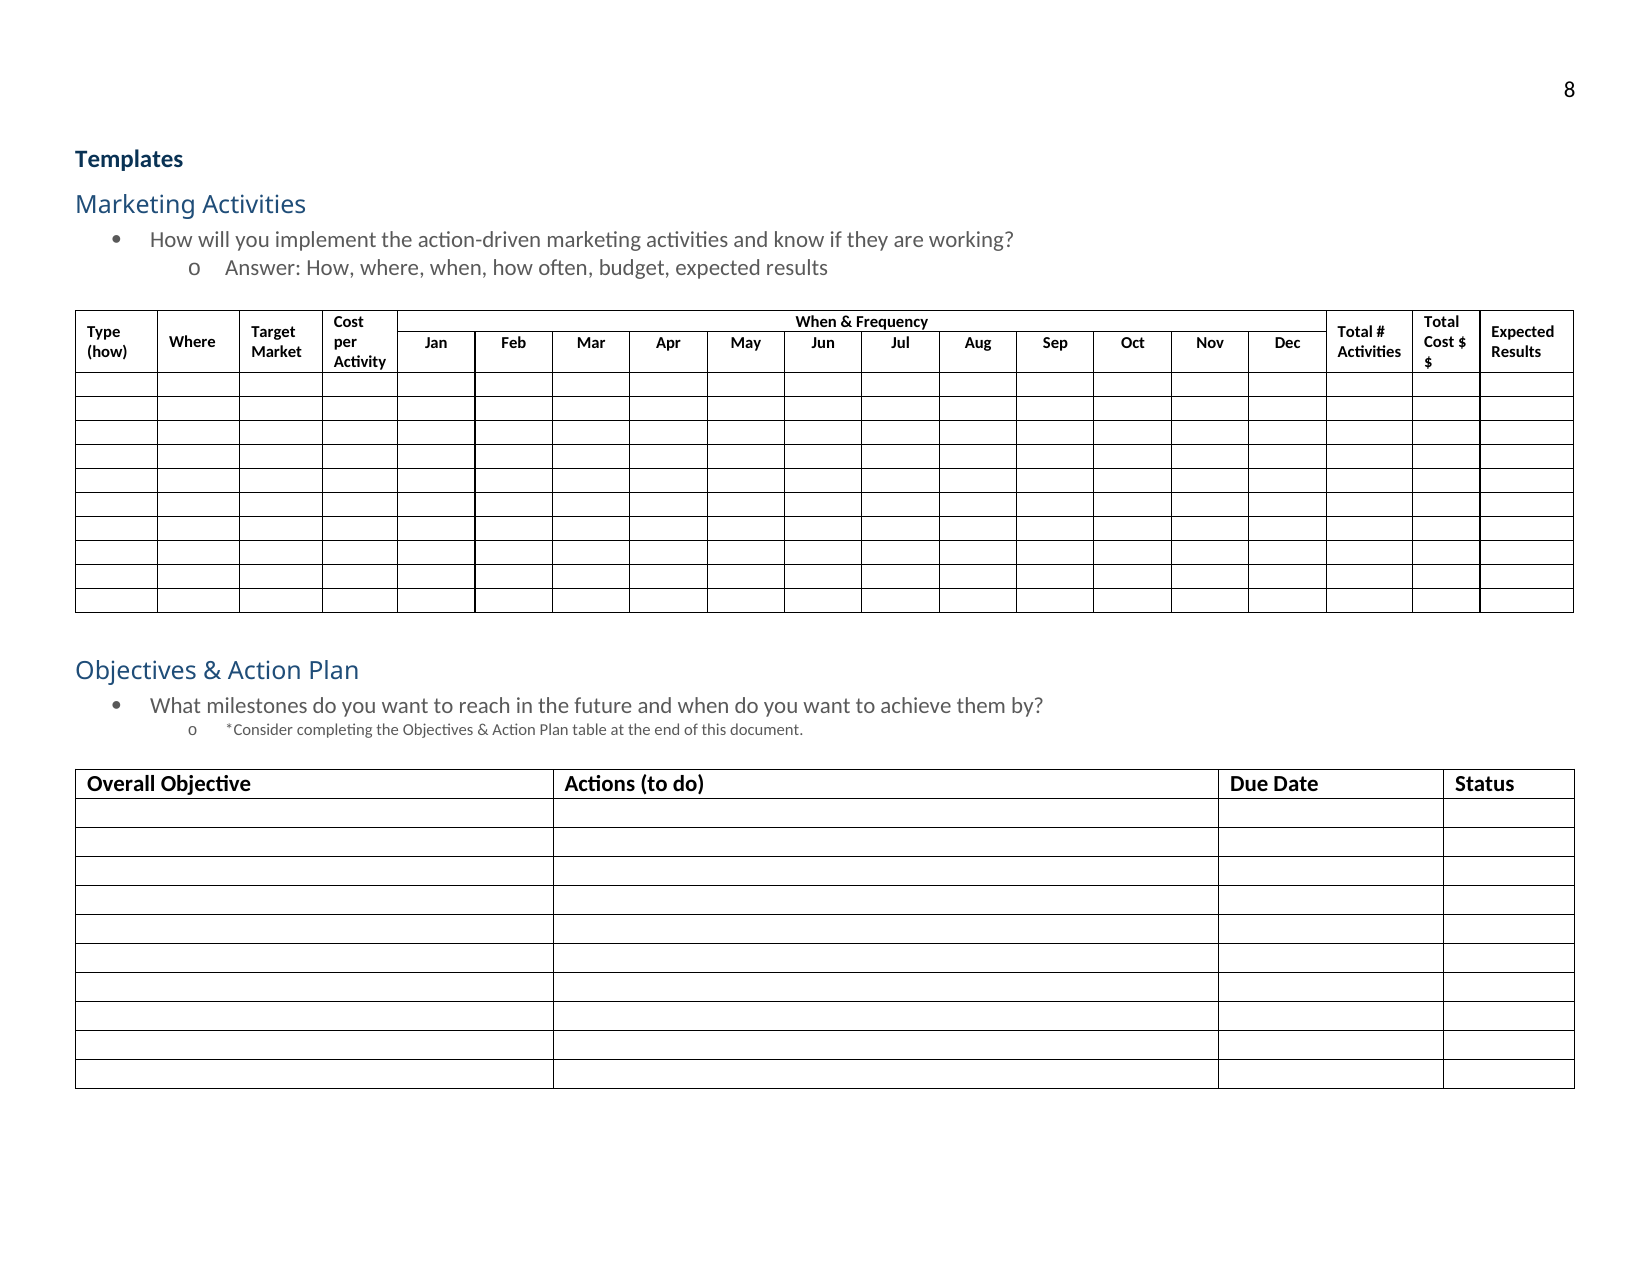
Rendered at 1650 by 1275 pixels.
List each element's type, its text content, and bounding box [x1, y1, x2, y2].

table_cell [476, 421, 552, 444]
table_cell [553, 469, 629, 492]
table_cell [630, 517, 707, 540]
table_cell [553, 493, 629, 516]
table_cell [1413, 541, 1479, 564]
table_cell [1327, 397, 1412, 420]
table_cell [323, 373, 397, 396]
table_cell [554, 1060, 1218, 1088]
table_cell [785, 565, 861, 588]
table_cell [158, 445, 239, 468]
table_cell [1327, 541, 1412, 564]
table_cell [553, 517, 629, 540]
table_cell [1017, 541, 1093, 564]
table_cell [476, 541, 552, 564]
table_cell [76, 1002, 553, 1030]
table_cell [1413, 493, 1479, 516]
table_cell [1327, 373, 1412, 396]
table_cell [323, 469, 397, 492]
table_cell [1219, 1060, 1443, 1088]
table_cell [1172, 421, 1248, 444]
table_cell [1017, 517, 1093, 540]
table_cell [1481, 373, 1573, 396]
text What milestones do you want to reach in the future and when do you want to achieve them by? [112, 691, 1575, 719]
table_cell [476, 565, 552, 588]
table_cell [708, 589, 784, 612]
table_header Actions (to do) [554, 770, 1218, 798]
table_cell [76, 541, 157, 564]
table_cell [158, 517, 239, 540]
table_cell [76, 421, 157, 444]
table_cell [76, 1031, 553, 1059]
table_cell [554, 857, 1218, 885]
table_cell [940, 469, 1016, 492]
table_cell [553, 589, 629, 612]
table_cell [785, 541, 861, 564]
table_cell [1172, 493, 1248, 516]
table_cell [1481, 469, 1573, 492]
table_cell [76, 828, 553, 856]
table_cell [708, 469, 784, 492]
table_cell [76, 517, 157, 540]
table_cell [76, 1060, 553, 1088]
table_header Due Date [1219, 770, 1443, 798]
table_cell [862, 445, 939, 468]
table_cell [158, 373, 239, 396]
table_cell [862, 541, 939, 564]
table_cell [1444, 1002, 1574, 1030]
table_cell [76, 565, 157, 588]
table_cell [553, 541, 629, 564]
table_cell [708, 421, 784, 444]
table_cell [862, 469, 939, 492]
table_cell [553, 565, 629, 588]
table_cell [708, 493, 784, 516]
table_cell [1444, 1031, 1574, 1059]
table_cell [1413, 589, 1479, 612]
list *Consider completing the Objectives & Action Plan table at the end of this document. [187, 719, 1575, 741]
table_cell [1249, 589, 1326, 612]
table_cell [1481, 421, 1573, 444]
table_cell [1327, 469, 1412, 492]
table_cell [240, 541, 322, 564]
table_cell [76, 973, 553, 1001]
table_cell Oct [1094, 332, 1171, 372]
table_cell [398, 421, 474, 444]
table_cell [1413, 565, 1479, 588]
table_cell [708, 445, 784, 468]
table_cell [476, 493, 552, 516]
table_cell [630, 373, 707, 396]
table_cell [708, 565, 784, 588]
table_cell [240, 445, 322, 468]
table_cell [1219, 973, 1443, 1001]
table_cell [1249, 469, 1326, 492]
table_cell [1094, 589, 1171, 612]
table_cell [1219, 886, 1443, 914]
table_cell [1219, 857, 1443, 885]
table_cell [1444, 799, 1574, 827]
table_cell [1249, 517, 1326, 540]
table_cell [323, 589, 397, 612]
table_header Where [158, 311, 239, 372]
table_cell [76, 944, 553, 972]
table_cell [76, 589, 157, 612]
table_cell [862, 421, 939, 444]
table_header Type (how) [76, 311, 157, 372]
table_cell [1444, 1060, 1574, 1088]
table_cell [476, 589, 552, 612]
table_cell [240, 589, 322, 612]
table_header When & Frequency [398, 311, 1326, 331]
table_cell [1219, 915, 1443, 943]
table_cell [1481, 445, 1573, 468]
table_cell [1327, 493, 1412, 516]
table_cell [1481, 565, 1573, 588]
table_cell [1094, 469, 1171, 492]
subtitle Objectives & Action Plan [75, 653, 1575, 687]
table_cell [1327, 445, 1412, 468]
table_cell [630, 493, 707, 516]
table_header Cost per Activity [323, 311, 397, 372]
table_cell [1094, 421, 1171, 444]
table_cell [76, 445, 157, 468]
table_cell [158, 589, 239, 612]
table_cell [1327, 589, 1412, 612]
table_cell [323, 517, 397, 540]
table_cell [240, 373, 322, 396]
table_cell [940, 421, 1016, 444]
subtitle Marketing Activities [75, 187, 1575, 221]
table_cell [240, 397, 322, 420]
table_cell Jun [785, 332, 861, 372]
subtitle Templates [75, 143, 1575, 174]
table_cell [1444, 944, 1574, 972]
table_cell [1444, 828, 1574, 856]
table_cell [862, 517, 939, 540]
table_cell [240, 517, 322, 540]
table_cell [1444, 973, 1574, 1001]
table_cell [1094, 445, 1171, 468]
table_cell [553, 373, 629, 396]
table_cell [708, 541, 784, 564]
table_cell [240, 421, 322, 444]
table_cell Dec [1249, 332, 1326, 372]
table_cell [76, 886, 553, 914]
table_cell [323, 445, 397, 468]
table_cell [630, 565, 707, 588]
table_cell [1444, 915, 1574, 943]
table_cell [708, 373, 784, 396]
table_cell Jul [862, 332, 939, 372]
table_cell [1327, 421, 1412, 444]
table_cell [1017, 493, 1093, 516]
table_cell [476, 469, 552, 492]
list Answer: How, where, when, how often, budget, expected results [187, 253, 1575, 282]
table_cell [1219, 799, 1443, 827]
table_cell [158, 541, 239, 564]
table_cell [1249, 445, 1326, 468]
table_cell [76, 799, 553, 827]
table_cell [862, 397, 939, 420]
table_cell [476, 517, 552, 540]
table_cell [1444, 857, 1574, 885]
table_header Total # Activities [1327, 311, 1412, 372]
table_cell [940, 589, 1016, 612]
table_cell [398, 517, 474, 540]
table_cell [158, 493, 239, 516]
table_cell [1413, 373, 1479, 396]
table_cell [76, 469, 157, 492]
table_cell [940, 541, 1016, 564]
table_cell [1413, 469, 1479, 492]
table_cell [1444, 886, 1574, 914]
table_cell [1172, 589, 1248, 612]
table_cell [76, 397, 157, 420]
table_cell [398, 469, 474, 492]
table_cell [1094, 565, 1171, 588]
table_cell [785, 517, 861, 540]
table_cell [1017, 565, 1093, 588]
table_cell [1017, 397, 1093, 420]
table_cell [323, 493, 397, 516]
table_cell [1094, 493, 1171, 516]
table_cell [398, 397, 474, 420]
table_cell [940, 565, 1016, 588]
table_cell [1413, 397, 1479, 420]
table_cell [554, 886, 1218, 914]
table_cell [76, 857, 553, 885]
table_cell [1172, 541, 1248, 564]
table_cell [630, 541, 707, 564]
table_cell [1172, 397, 1248, 420]
table_cell [323, 397, 397, 420]
table_cell [1249, 541, 1326, 564]
table_cell Sep [1017, 332, 1093, 372]
table_cell [1219, 944, 1443, 972]
table_cell [1172, 469, 1248, 492]
table_cell [1413, 421, 1479, 444]
table_cell [1249, 493, 1326, 516]
table_cell [240, 493, 322, 516]
table_cell [240, 469, 322, 492]
table_cell [1249, 397, 1326, 420]
table_cell [554, 973, 1218, 1001]
table_cell [630, 397, 707, 420]
table_cell [940, 517, 1016, 540]
table_header Status [1444, 770, 1574, 798]
table_cell [158, 469, 239, 492]
table_cell [1481, 589, 1573, 612]
table_cell [76, 915, 553, 943]
table_cell [554, 828, 1218, 856]
table_cell [862, 373, 939, 396]
table_cell [1219, 1031, 1443, 1059]
table_cell Apr [630, 332, 707, 372]
table_cell [398, 589, 474, 612]
table_cell [940, 493, 1016, 516]
table_cell [554, 1031, 1218, 1059]
table_cell [553, 397, 629, 420]
table_cell [785, 421, 861, 444]
table_cell [76, 373, 157, 396]
table_cell Jan [398, 332, 474, 372]
table_cell [398, 541, 474, 564]
table_cell [398, 565, 474, 588]
table_cell [1094, 517, 1171, 540]
table_cell [398, 493, 474, 516]
table_cell [554, 944, 1218, 972]
table_cell [1094, 541, 1171, 564]
table_cell [1172, 445, 1248, 468]
table_cell [323, 421, 397, 444]
table_cell [1094, 373, 1171, 396]
table_cell [1413, 517, 1479, 540]
table_cell Aug [940, 332, 1016, 372]
table_cell [398, 373, 474, 396]
table_cell [630, 445, 707, 468]
table_cell [1017, 421, 1093, 444]
table_cell [1249, 373, 1326, 396]
table_cell [785, 445, 861, 468]
table_cell [476, 373, 552, 396]
table_cell [940, 397, 1016, 420]
table_cell [476, 397, 552, 420]
table_cell [785, 397, 861, 420]
table_cell [785, 589, 861, 612]
text How will you implement the action-driven marketing activities and know if they are working? [112, 225, 1575, 253]
table_cell [1172, 373, 1248, 396]
table_cell [323, 541, 397, 564]
table_cell [1017, 469, 1093, 492]
table_cell [862, 565, 939, 588]
table_cell [554, 799, 1218, 827]
table_cell Nov [1172, 332, 1248, 372]
table_cell [554, 1002, 1218, 1030]
table_cell [553, 445, 629, 468]
table_cell [1017, 373, 1093, 396]
table_cell [862, 493, 939, 516]
table_cell [1481, 397, 1573, 420]
table_cell [785, 493, 861, 516]
table_cell [554, 915, 1218, 943]
table_cell [785, 373, 861, 396]
table_cell [1172, 517, 1248, 540]
table_cell [1249, 565, 1326, 588]
table_header Total Cost $$ [1413, 311, 1479, 372]
table_cell [785, 469, 861, 492]
table_header Overall Objective [76, 770, 553, 798]
table_cell [940, 373, 1016, 396]
table_cell May [708, 332, 784, 372]
table_cell [630, 469, 707, 492]
table_cell [158, 421, 239, 444]
table_cell [1481, 517, 1573, 540]
table_cell [398, 445, 474, 468]
table_cell [1481, 493, 1573, 516]
table_cell [158, 565, 239, 588]
table_cell [940, 445, 1016, 468]
table_cell [158, 397, 239, 420]
table_cell [630, 421, 707, 444]
table_cell Mar [553, 332, 629, 372]
table_cell [323, 565, 397, 588]
table_cell [1249, 421, 1326, 444]
table_cell [76, 493, 157, 516]
table_cell [1219, 828, 1443, 856]
table_cell [553, 421, 629, 444]
table_cell [1413, 445, 1479, 468]
table_cell [1481, 541, 1573, 564]
table_cell [240, 565, 322, 588]
table_cell [1017, 445, 1093, 468]
table_cell [862, 589, 939, 612]
table_cell [708, 397, 784, 420]
table_header Expected Results [1481, 311, 1573, 372]
table_cell [476, 445, 552, 468]
table_header Target Market [240, 311, 322, 372]
table_cell [1219, 1002, 1443, 1030]
table_cell [1172, 565, 1248, 588]
table_cell [708, 517, 784, 540]
table_cell [630, 589, 707, 612]
table_cell [1094, 397, 1171, 420]
table_cell [1017, 589, 1093, 612]
table_cell [1327, 565, 1412, 588]
table_cell Feb [476, 332, 552, 372]
table_cell [1327, 517, 1412, 540]
